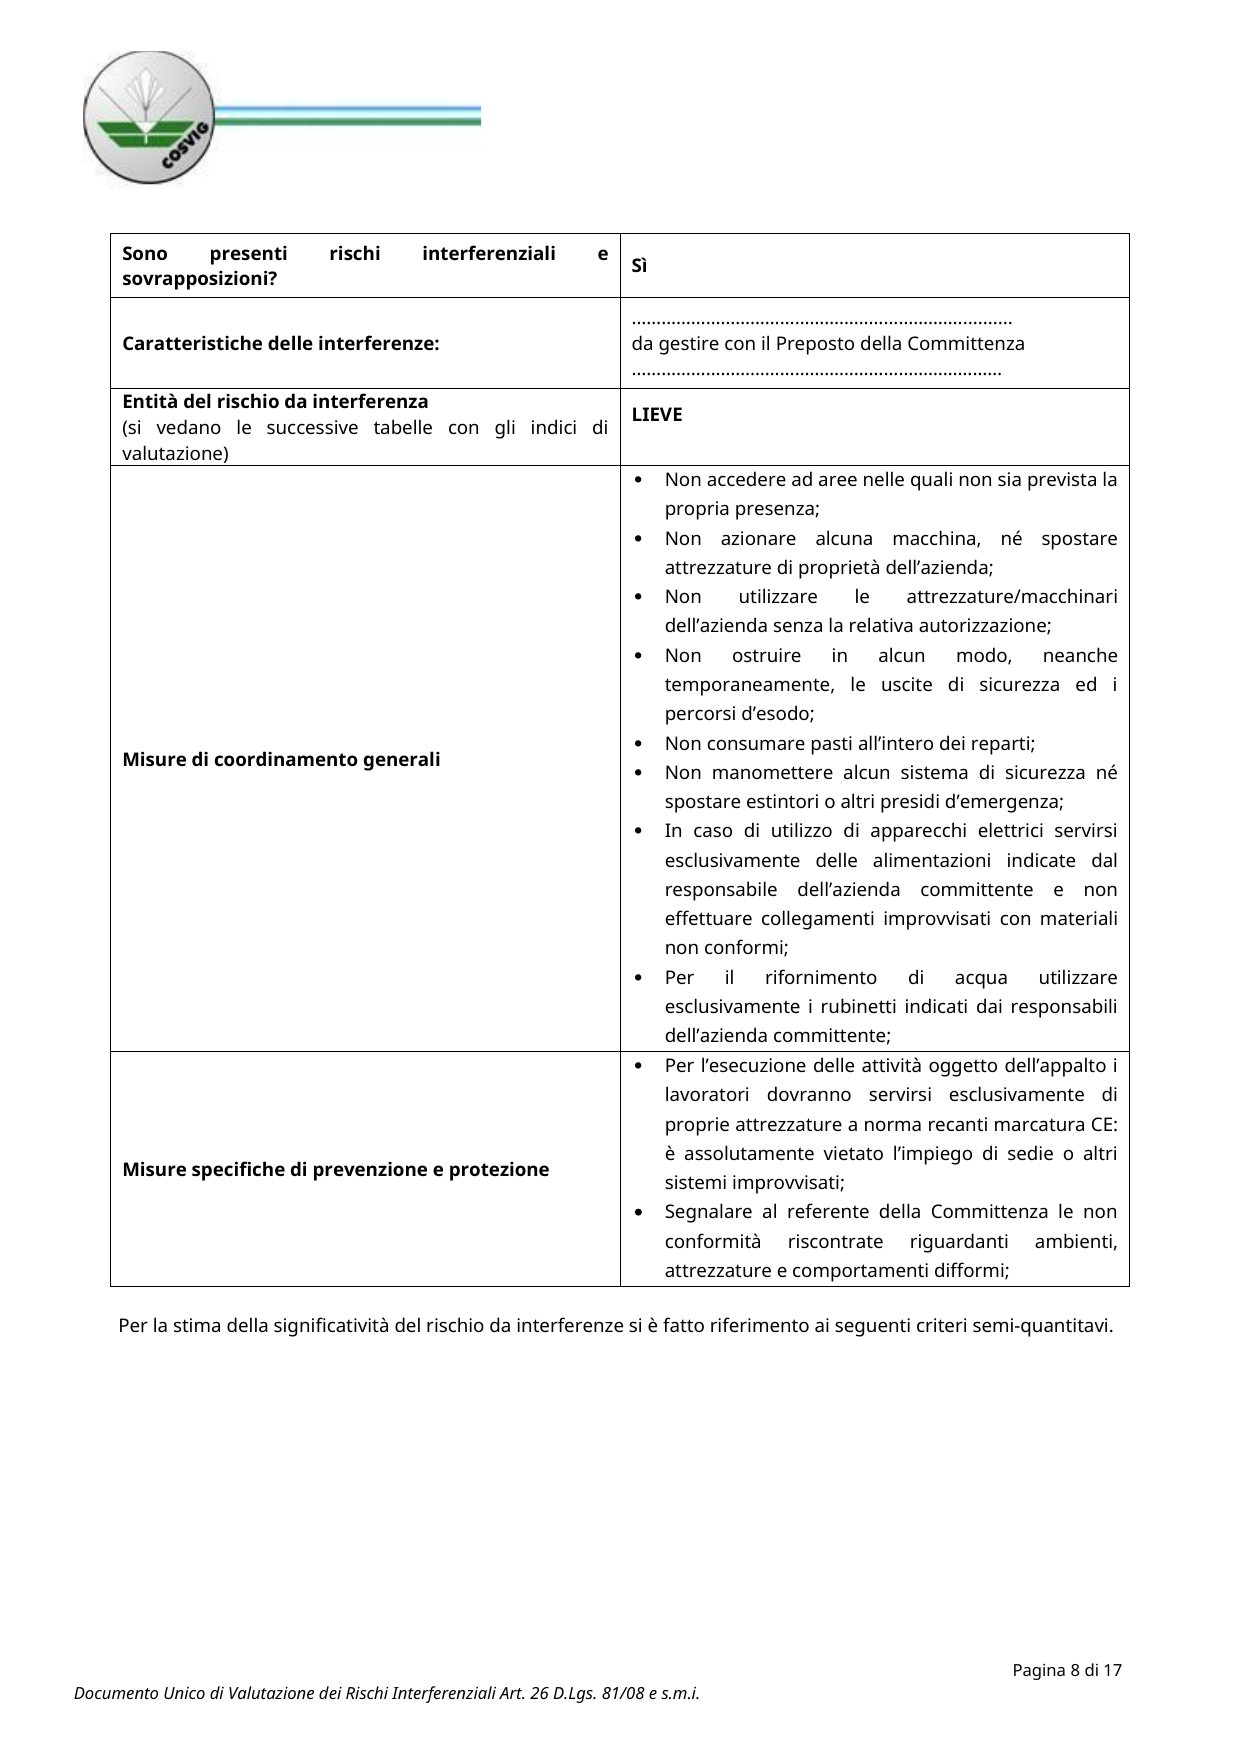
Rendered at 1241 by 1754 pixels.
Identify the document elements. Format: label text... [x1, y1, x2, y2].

table_header Sì [621, 234, 1129, 297]
table_header Sono presenti rischi interferenziali e sovrapposizioni? [111, 234, 620, 297]
picture [83, 51, 482, 197]
table_cell Misure di coordinamento generali [111, 466, 620, 1051]
table_cell Non accedere ad aree nelle quali non sia prevista la propria presenza; Non azionare alcuna macchina, né spostare attrezzature di proprietà dell’azienda; Non utilizzare le attrezzature/macchinari dell’azienda senza la relativa autorizzazione; Non ostruire in alcun modo, neanche temporaneamente, le uscite di sicurezza ed i percorsi d’esodo; Non consumare pasti all’intero dei reparti; Non manomettere alcun sistema di sicurezza né spostare estintori o altri presidi d’emergenza; In caso di utilizzo di apparecchi elettrici servirsi esclusivamente delle alimentazioni indicate dal responsabile dell’azienda committente e non effettuare collegamenti improvvisati con materiali non conformi; Per il rifornimento di acqua utilizzare esclusivamente i rubinetti indicati dai responsabili dell’azienda committente; [621, 466, 1129, 1051]
table_cell Misure specifiche di prevenzione e protezione [111, 1052, 620, 1286]
text Per la stima della significatività del rischio da interferenze si è fatto riferimento ai seguenti criteri semi-quantitavi. [118, 1312, 1122, 1338]
table_cell Caratteristiche delle interferenze: [111, 298, 620, 388]
table_cell …………………………………………………………........... da gestire con il Preposto della Committenza ………………………………………………………………… [621, 298, 1129, 388]
table_cell Entità del rischio da interferenza (si vedano le successive tabelle con gli indici di valutazione) [111, 389, 620, 465]
table_cell Per l’esecuzione delle attività oggetto dell’appalto i lavoratori dovranno servirsi esclusivamente di proprie attrezzature a norma recanti marcatura CE: è assolutamente vietato l’impiego di sedie o altri sistemi improvvisati; Segnalare al referente della Committenza le non conformità riscontrate riguardanti ambienti, attrezzature e comportamenti difformi; [621, 1052, 1129, 1286]
table_cell LIEVE [621, 389, 1129, 465]
